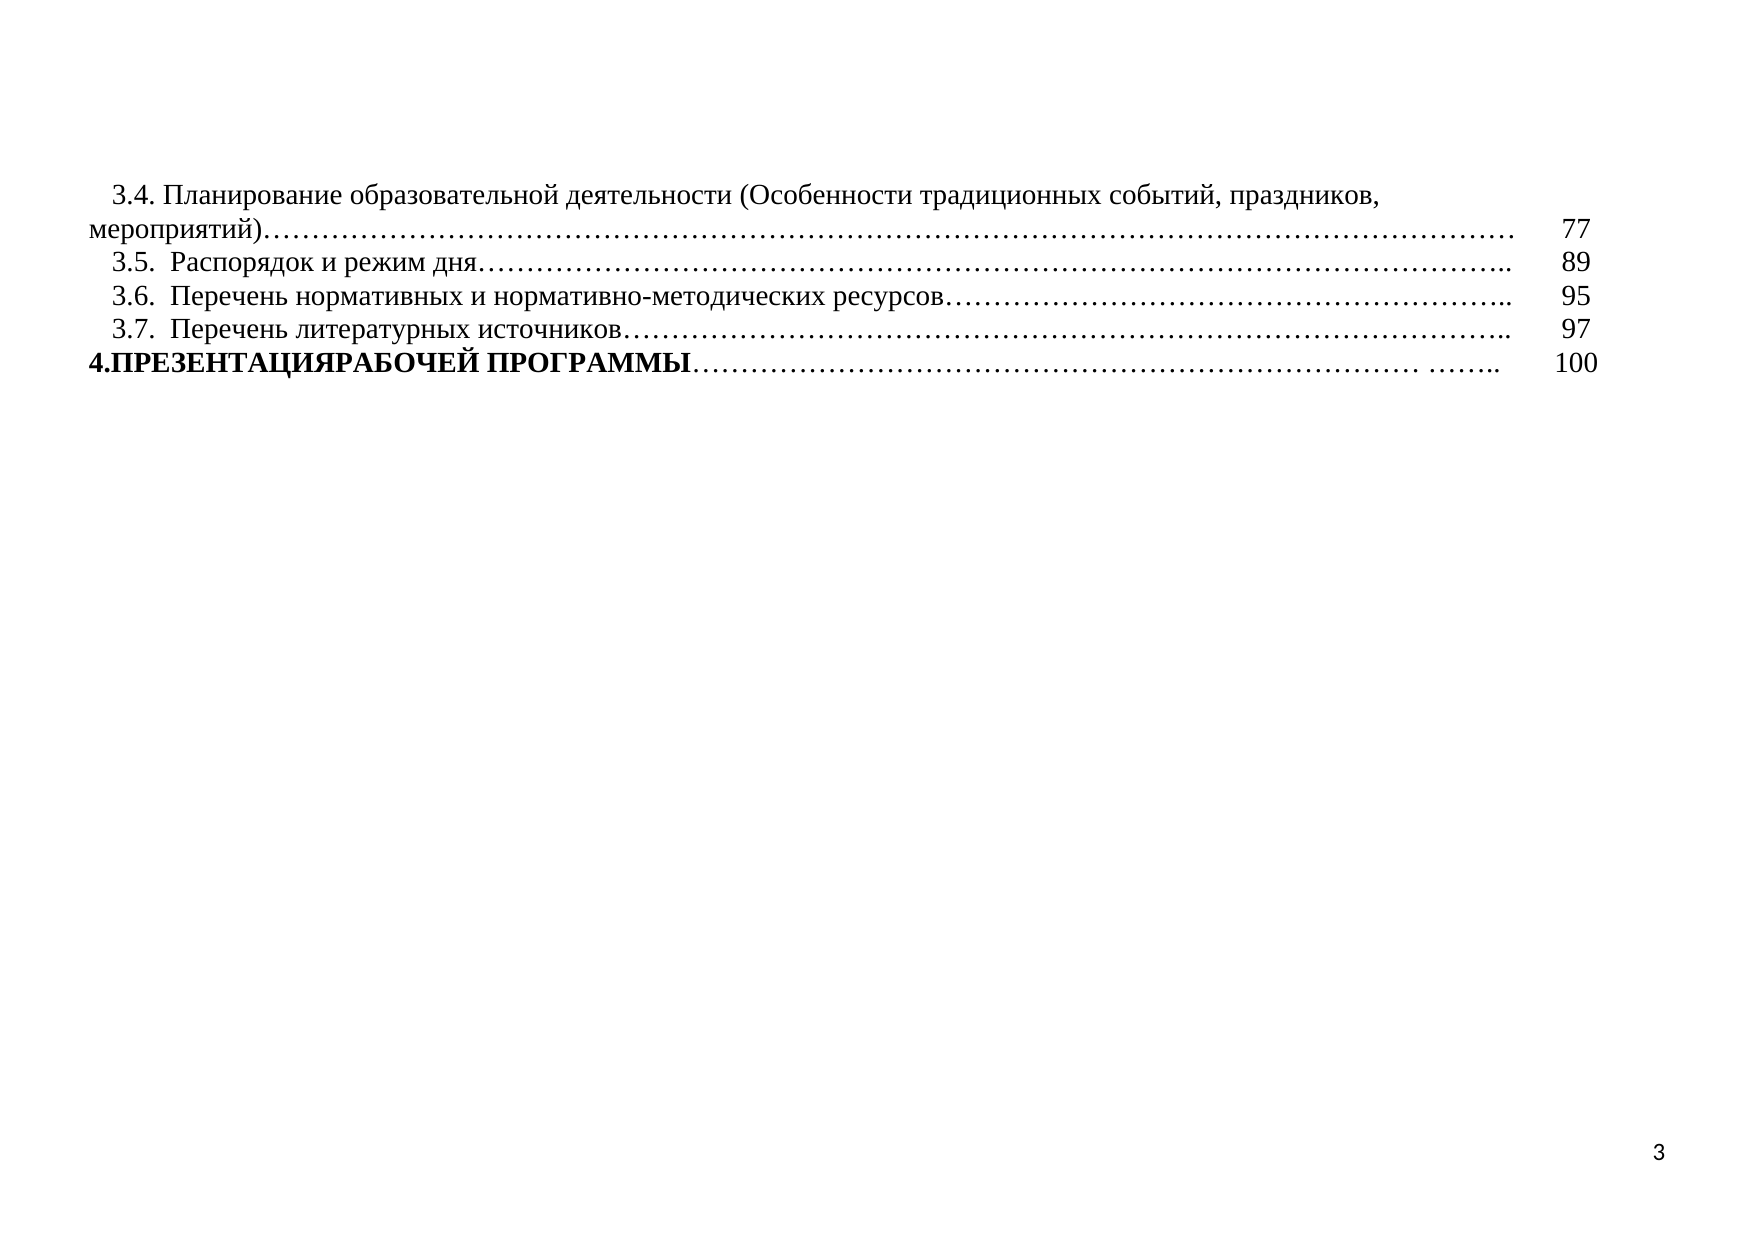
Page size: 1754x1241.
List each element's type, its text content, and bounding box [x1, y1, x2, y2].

table_cell 89 [1528, 244, 1624, 278]
table_cell 3.5. Распорядок и режим дня…………………………………………………………………………………………….. [78, 244, 1527, 278]
table_cell 3.7. Перечень литературных источников……………………………………………………………………………….. [78, 311, 1527, 345]
table_cell 3.4. Планирование образовательной деятельности (Особенности традиционных событий, праздников, мероприятий)………………………………………………………………………………………………………………… [78, 177, 1527, 244]
table_cell 77 [1528, 177, 1624, 244]
table_cell 4.ПРЕЗЕНТАЦИЯРАБОЧЕЙ ПРОГРАММЫ………………………………………………………………… …….. [78, 345, 1527, 378]
table_cell 97 [1528, 311, 1624, 345]
table_cell 3.6. Перечень нормативных и нормативно-методических ресурсов………………………………………………….. [78, 278, 1527, 311]
table_cell 95 [1528, 278, 1624, 311]
table_cell 100 [1528, 345, 1624, 378]
